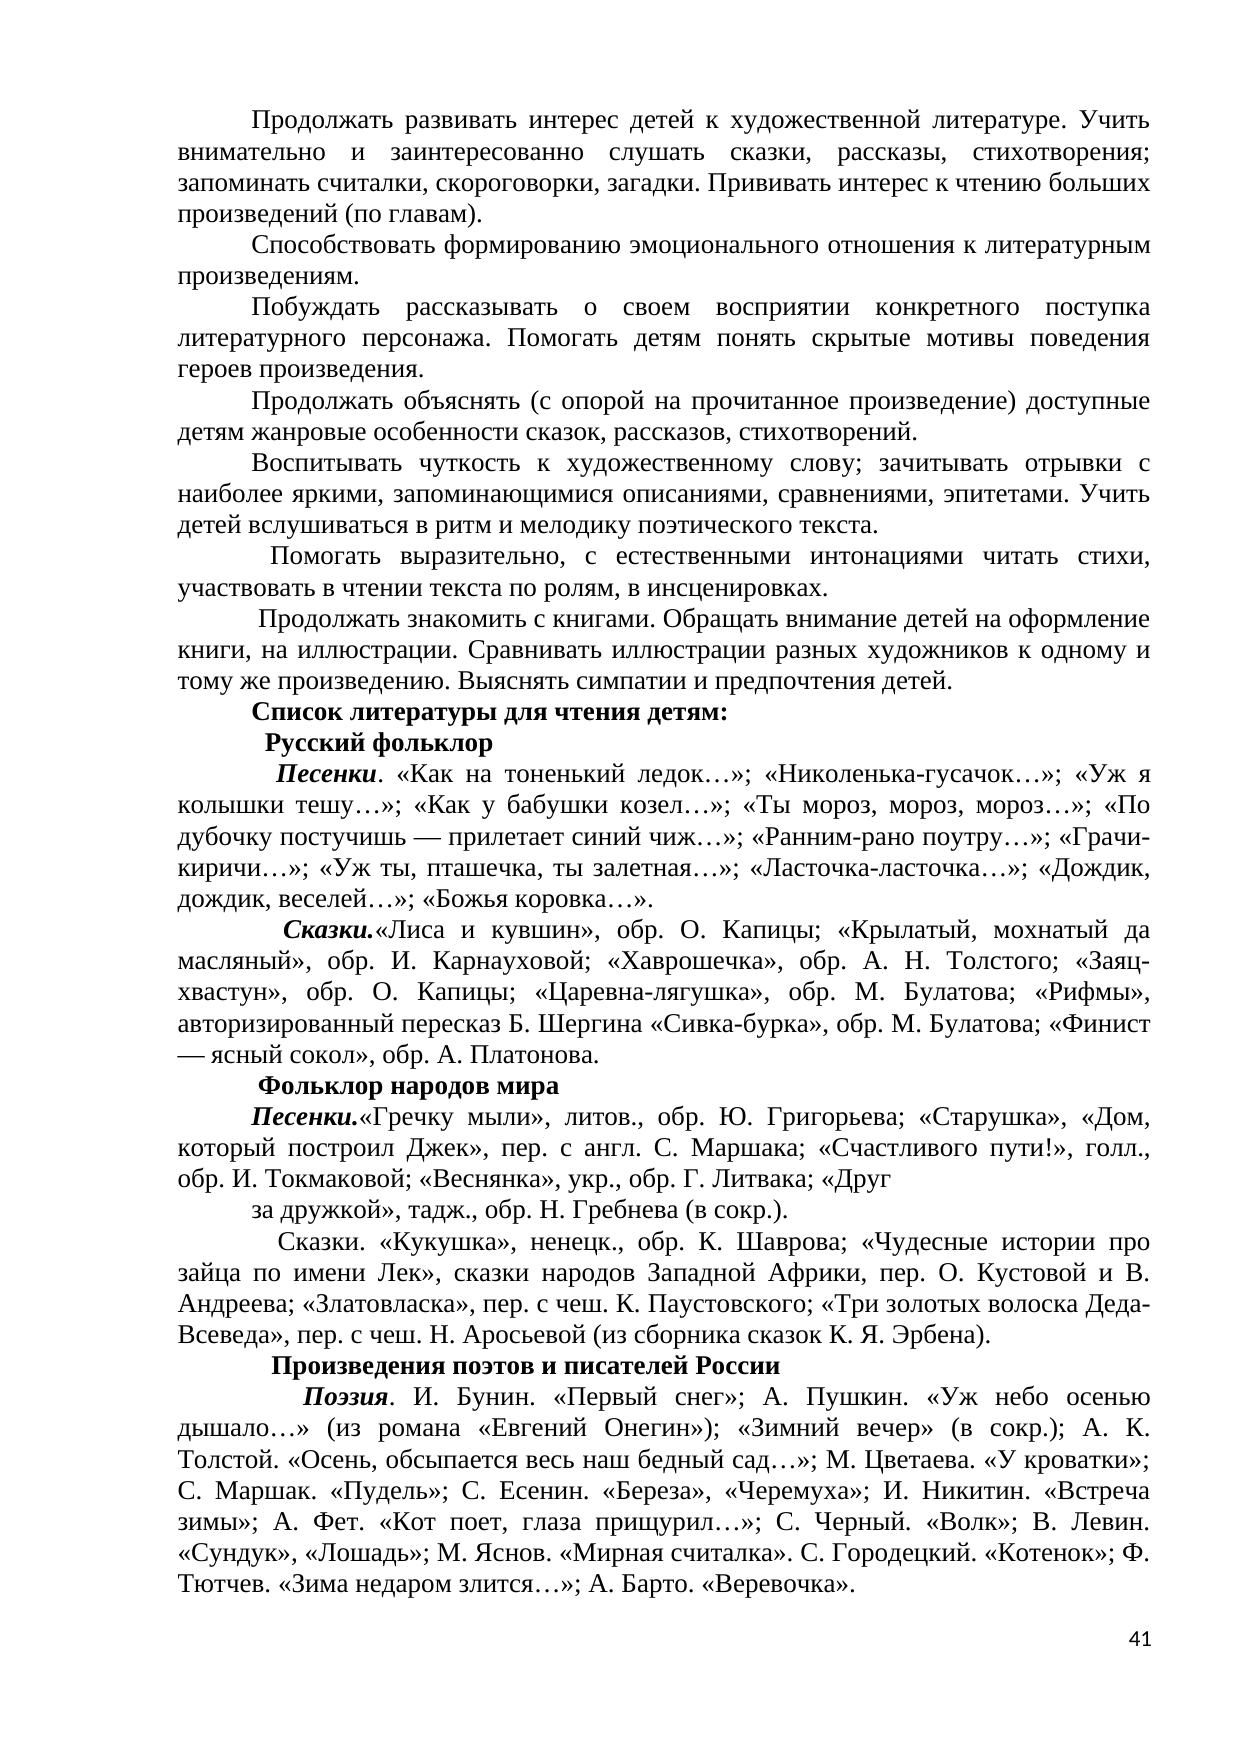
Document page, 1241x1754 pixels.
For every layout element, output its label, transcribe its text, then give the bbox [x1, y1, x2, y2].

text Способствовать формированию эмоционального отношения к литературным произведениям. [177, 228, 1152, 290]
text Фольклор народов мира [177, 1069, 1152, 1100]
text Воспитывать чуткость к художественному слову; зачитывать отрывки с наиболее яркими, запоминающимися описаниями, сравнениями, эпитетами. Учить детей вслушиваться в ритм и мелодику поэтического текста. [177, 446, 1152, 539]
text Песенки. «Как на тоненький ледок…»; «Николенька-гусачок…»; «Уж я колышки тешу…»; «Как у бабушки козел…»; «Ты мороз, мороз, мороз…»; «По дубочку постучишь — прилетает синий чиж…»; «Ранним-рано поутру…»; «Грачи-киричи…»; «Уж ты, пташечка, ты залетная…»; «Ласточка-ласточка…»; «Дождик, дождик, веселей…»; «Божья коровка…». [177, 757, 1152, 913]
text Помогать выразительно, с естественными интонациями читать стихи, участвовать в чтении текста по ролям, в инсценировках. [177, 539, 1152, 602]
text Продолжать знакомить с книгами. Обращать внимание детей на оформление книги, на иллюстрации. Сравнивать иллюстрации разных художников к одному и тому же произведению. Выяснять симпатии и предпочтения детей. [177, 602, 1152, 695]
text Поэзия. И. Бунин. «Первый снег»; А. Пушкин. «Уж небо осенью дышало…» (из романа «Евгений Онегин»); «Зимний вечер» (в сокр.); А. К. Толстой. «Осень, обсыпается весь наш бедный сад…»; М. Цветаева. «У кроватки»; С. Маршак. «Пудель»; С. Есенин. «Береза», «Черемуха»; И. Никитин. «Встреча зимы»; А. Фет. «Кот поет, глаза прищурил…»; С. Черный. «Волк»; В. Левин. «Сундук», «Лошадь»; М. Яснов. «Мирная считалка». С. Городецкий. «Котенок»; Ф. Тютчев. «Зима недаром злится…»; А. Барто. «Веревочка». [177, 1380, 1152, 1598]
text Продолжать развивать интерес детей к художественной литературе. Учить внимательно и заинтересованно слушать сказки, рассказы, стихотворения; запоминать считалки, скороговорки, загадки. Прививать интерес к чтению больших произведений (по главам). [177, 103, 1152, 228]
text Сказки.«Лиса и кувшин», обр. О. Капицы; «Крылатый, мохнатый да масляный», обр. И. Карнауховой; «Хаврошечка», обр. А. Н. Толстого; «Заяц-хвастун», обр. О. Капицы; «Царевна-лягушка», обр. М. Булатова; «Рифмы», авторизированный пересказ Б. Шергина «Сивка-бурка», обр. М. Булатова; «Финист — ясный сокол», обр. А. Платонова. [177, 913, 1152, 1069]
text Побуждать рассказывать о своем восприятии конкретного поступка литературного персонажа. Помогать детям понять скрытые мотивы поведения героев произведения. [177, 290, 1152, 384]
text Продолжать объяснять (с опорой на прочитанное произведение) доступные детям жанровые особенности сказок, рассказов, стихотворений. [177, 384, 1152, 446]
text Произведения поэтов и писателей России [177, 1349, 1152, 1380]
text Сказки. «Кукушка», ненецк., обр. К. Шаврова; «Чудесные истории про зайца по имени Лек», сказки народов Западной Африки, пер. О. Кустовой и В. Андреева; «Златовласка», пер. с чеш. К. Паустовского; «Три золотых волоска Деда-Всеведа», пер. с чеш. Н. Аросьевой (из сборника сказок К. Я. Эрбена). [177, 1225, 1152, 1349]
text Список литературы для чтения детям: [177, 695, 1152, 726]
text Песенки.«Гречку мыли», литов., обр. Ю. Григорьева; «Старушка», «Дом, который построил Джек», пер. с англ. С. Маршака; «Счастливого пути!», голл., обр. И. Токмаковой; «Веснянка», укр., обр. Г. Литвака; «Друг [177, 1100, 1152, 1193]
text за дружкой», тадж., обр. Н. Гребнева (в сокр.). [177, 1193, 1152, 1225]
text Русский фольклор [177, 726, 1152, 757]
